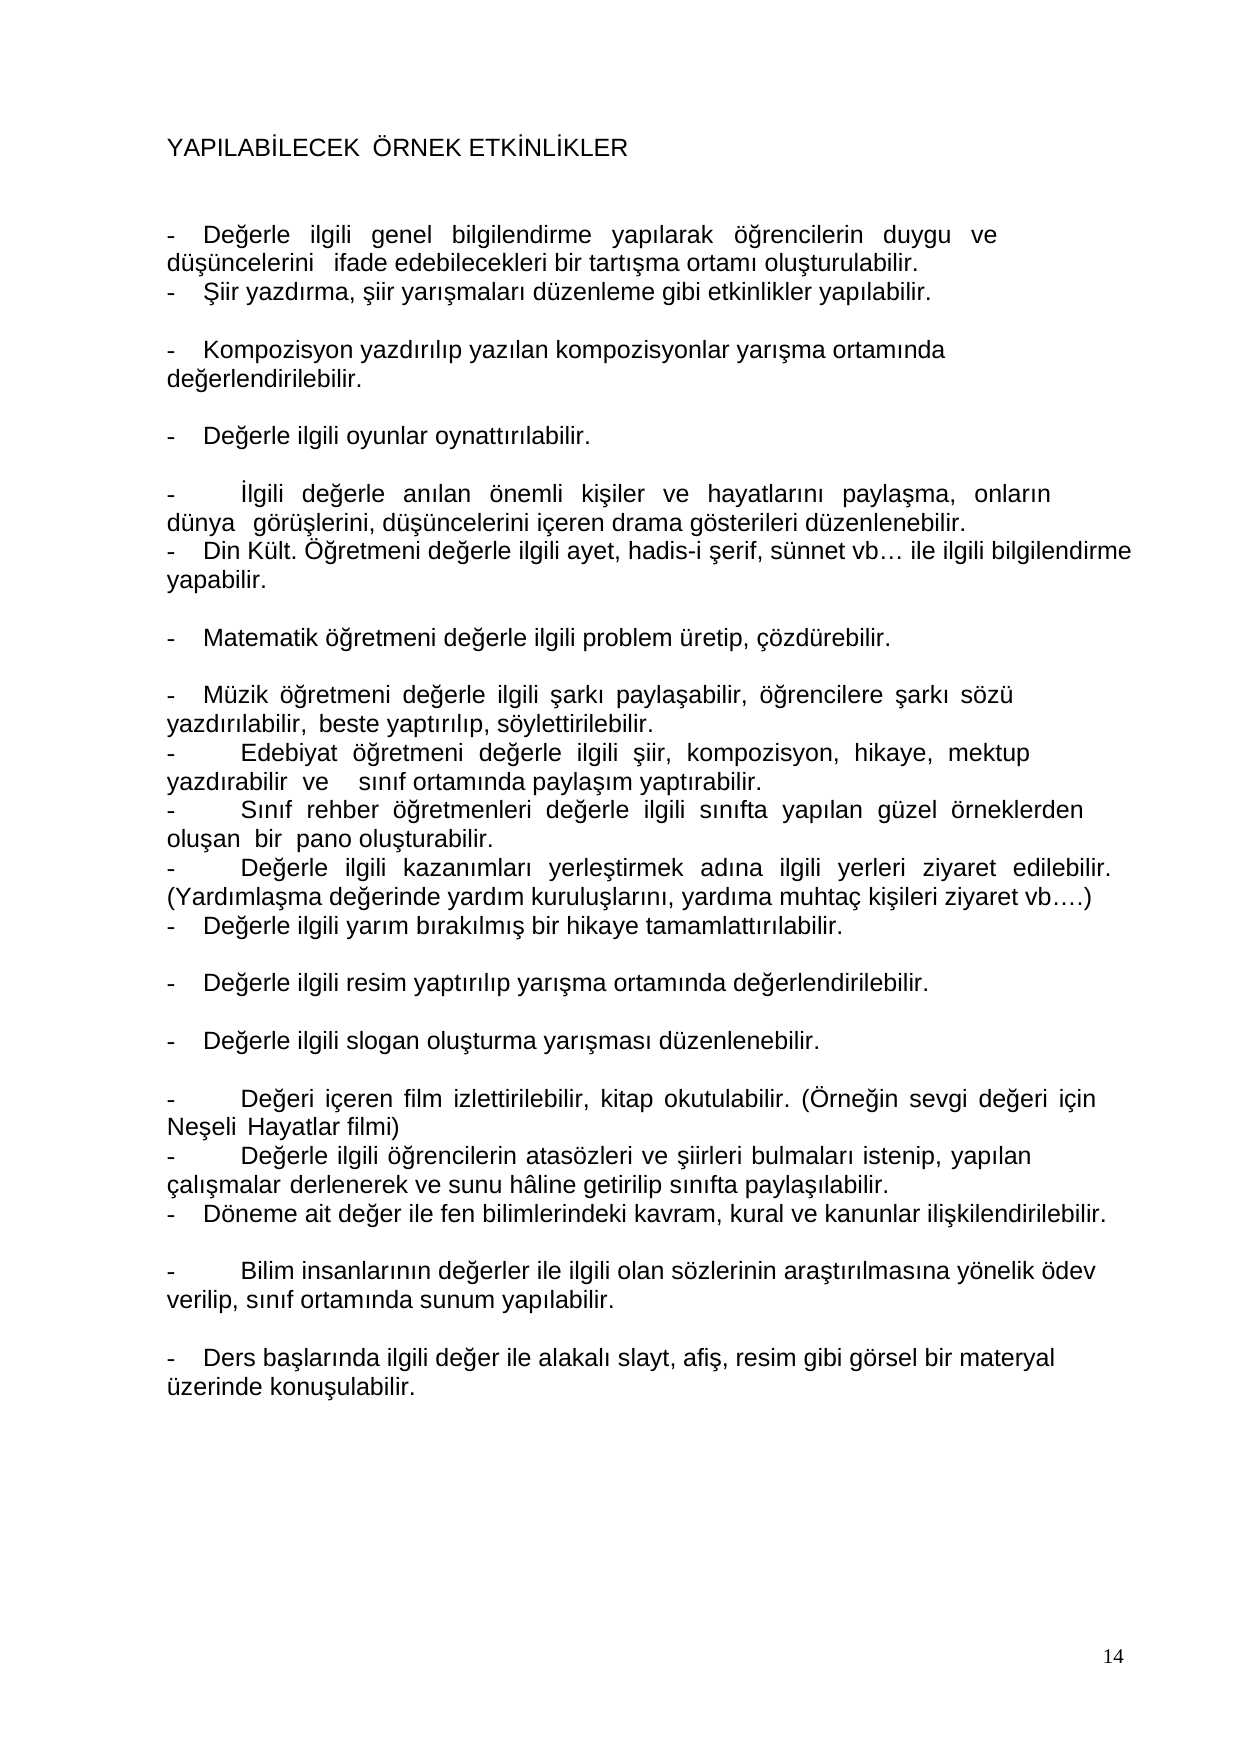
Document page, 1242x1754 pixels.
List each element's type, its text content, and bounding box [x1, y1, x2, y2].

text - Kompozisyon yazdırılıp yazılan kompozisyonlar yarışma ortamında değerlendirilebilir. [167, 335, 1135, 392]
text YAPILABİLECEK ÖRNEK ETKİNLİKLER [167, 133, 1135, 162]
text - Değerle ilgili slogan oluşturma yarışması düzenlenebilir. [167, 1026, 1135, 1055]
text - Değerle ilgili genel bilgilendirme yapılarak öğrencilerin duygu ve düşüncelerini ifade edebilecekleri bir tartışma ortamı oluşturulabilir. [167, 219, 1135, 277]
text - Edebiyat öğretmeni değerle ilgili şiir, kompozisyon, hikaye, mektup yazdırabilir ve sınıf ortamında paylaşım yaptırabilir. [167, 738, 1135, 796]
text - Matematik öğretmeni değerle ilgili problem üretip, çözdürebilir. [167, 623, 1135, 652]
text - Şiir yazdırma, şiir yarışmaları düzenleme gibi etkinlikler yapılabilir. [167, 277, 1135, 306]
text - Değerle ilgili oyunlar oynattırılabilir. [167, 421, 1135, 450]
text - Değerle ilgili yarım bırakılmış bir hikaye tamamlattırılabilir. [167, 911, 1135, 939]
text - Değeri içeren film izlettirilebilir, kitap okutulabilir. (Örneğin sevgi değeri için Neşeli Hayatlar filmi) [167, 1083, 1135, 1141]
text - Döneme ait değer ile fen bilimlerindeki kavram, kural ve kanunlar ilişkilendirilebilir. [167, 1199, 1135, 1228]
text - Değerle ilgili öğrencilerin atasözleri ve şiirleri bulmaları istenip, yapılan çalışmalar derlenerek ve sunu hâline getirilip sınıfta paylaşılabilir. [167, 1141, 1135, 1199]
text - Ders başlarında ilgili değer ile alakalı slayt, afiş, resim gibi görsel bir materyal üzerinde konuşulabilir. [167, 1343, 1135, 1400]
text - İlgili değerle anılan önemli kişiler ve hayatlarını paylaşma, onların dünya görüşlerini, düşüncelerini içeren drama gösterileri düzenlenebilir. [167, 479, 1135, 536]
text - Değerle ilgili kazanımları yerleştirmek adına ilgili yerleri ziyaret edilebilir. (Yardımlaşma değerinde yardım kuruluşlarını, yardıma muhtaç kişileri ziyaret vb….) [167, 853, 1135, 911]
text - Din Kült. Öğretmeni değerle ilgili ayet, hadis-i şerif, sünnet vb… ile ilgili bilgilendirme yapabilir. [167, 536, 1135, 594]
text - Bilim insanlarının değerler ile ilgili olan sözlerinin araştırılmasına yönelik ödev verilip, sınıf ortamında sunum yapılabilir. [167, 1256, 1135, 1314]
text - Değerle ilgili resim yaptırılıp yarışma ortamında değerlendirilebilir. [167, 968, 1135, 997]
text - Sınıf rehber öğretmenleri değerle ilgili sınıfta yapılan güzel örneklerden oluşan bir pano oluşturabilir. [167, 796, 1135, 853]
text - Müzik öğretmeni değerle ilgili şarkı paylaşabilir, öğrencilere şarkı sözü yazdırılabilir, beste yaptırılıp, söylettirilebilir. [167, 680, 1135, 738]
